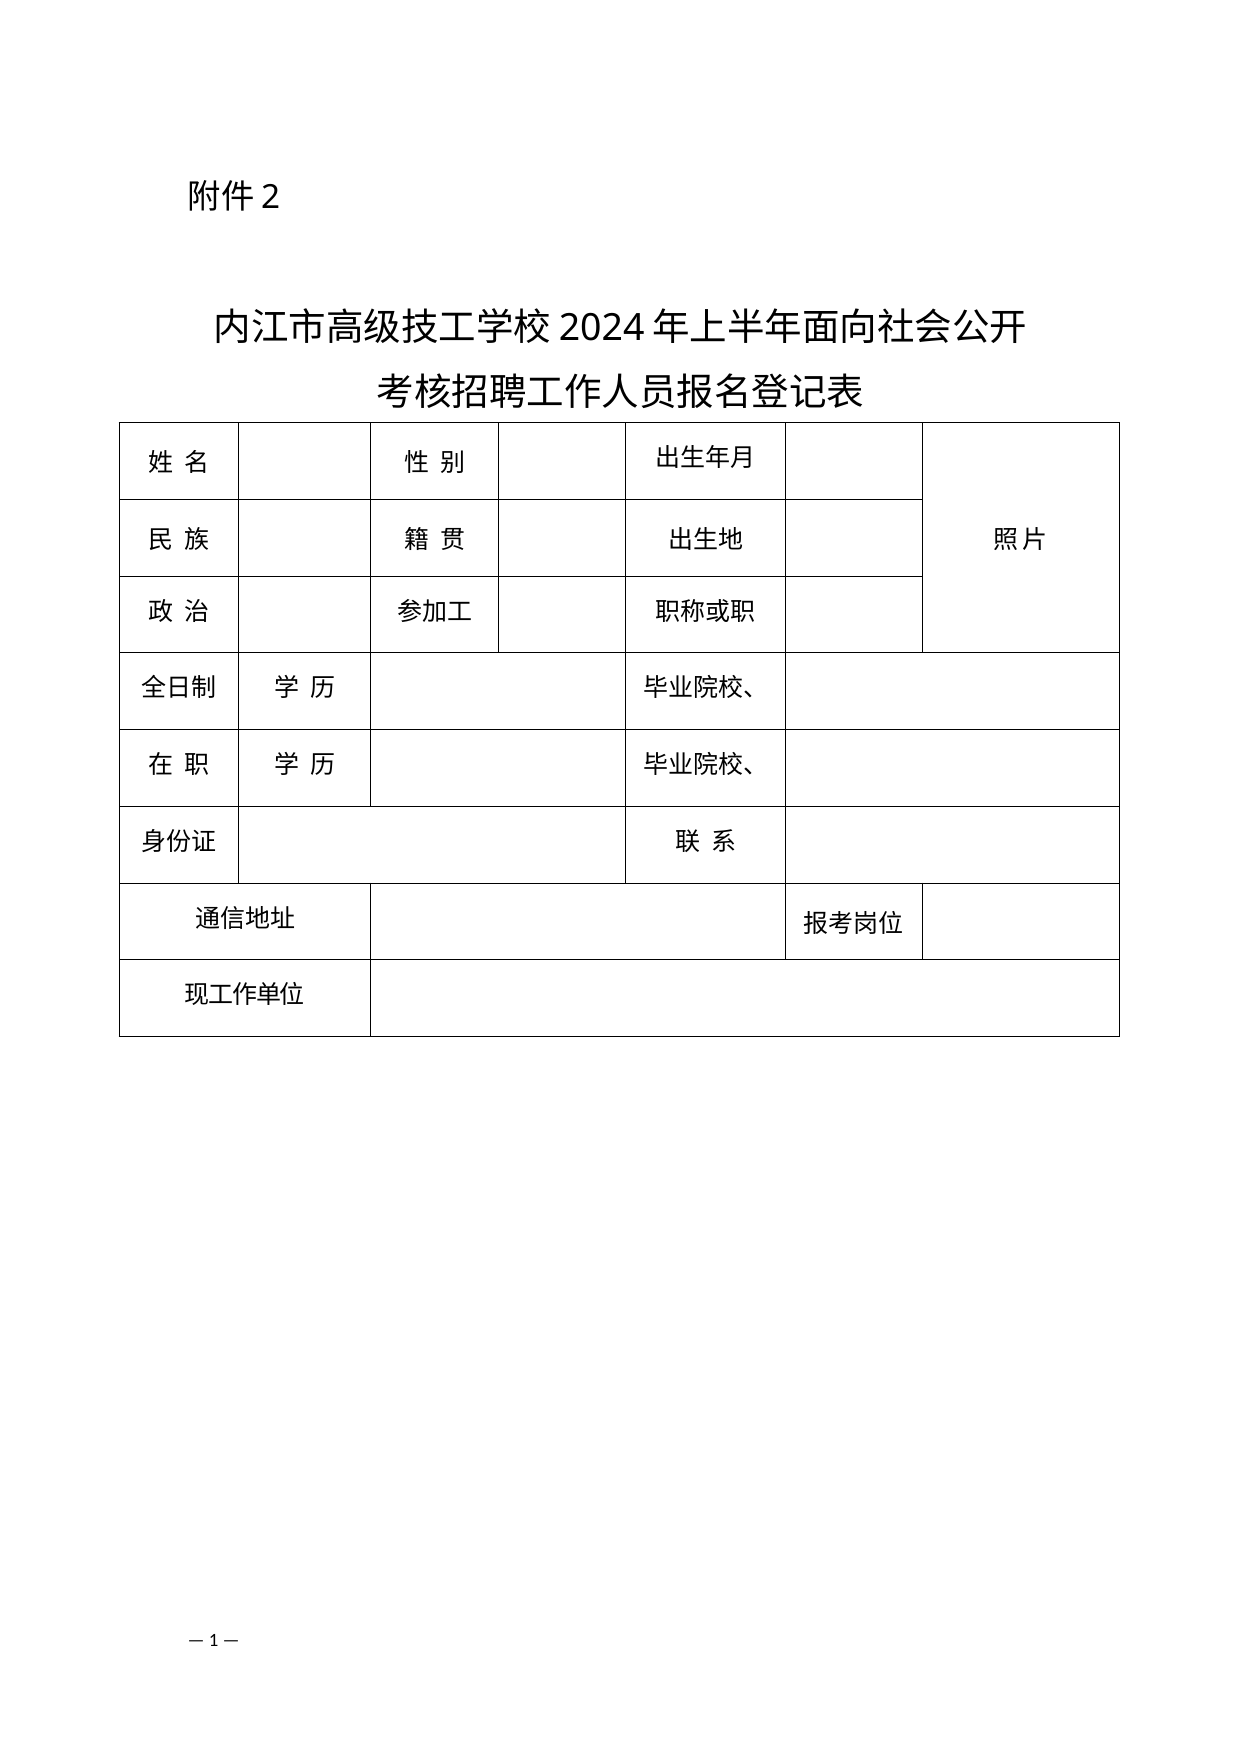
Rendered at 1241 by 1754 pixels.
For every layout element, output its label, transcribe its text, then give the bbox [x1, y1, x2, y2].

table_header 性 别 [371, 423, 498, 499]
table_cell [786, 730, 1119, 806]
table_cell 籍 贯 [371, 500, 498, 576]
table_cell 在 职 教 育 [120, 730, 238, 806]
table_cell 全日制 教 育 [120, 653, 238, 729]
table_cell [371, 653, 625, 729]
table_cell 毕业院校、系及专业 [626, 730, 785, 806]
table_cell [786, 653, 1119, 729]
table_cell [239, 807, 625, 883]
table_cell 职称或职（执）业资格 [626, 577, 785, 652]
table_cell 学 历 学 位 [239, 730, 370, 806]
table_cell 通信地址 及 邮 编 [120, 884, 370, 959]
table_cell 联 系 电 话 [626, 807, 785, 883]
table_cell [923, 884, 1119, 959]
table_cell [499, 500, 625, 576]
table_cell [786, 500, 922, 576]
table_cell [786, 807, 1119, 883]
table_cell [239, 500, 370, 576]
table_cell 参加工 作时间 [371, 577, 498, 652]
table_cell [371, 884, 785, 959]
text 内江市高级技工学校2024年上半年面向社会公开 [187, 292, 1053, 357]
table_cell 政 治 面 貌 [120, 577, 238, 652]
table_cell [371, 960, 1119, 1036]
table_cell 现工作单位 及职务 [120, 960, 370, 1036]
table_header [499, 423, 625, 499]
text 考核招聘工作人员报名登记表 [187, 357, 1053, 422]
table_cell 学 历 学 位 [239, 653, 370, 729]
table_cell 出生地 [626, 500, 785, 576]
table_header [786, 423, 922, 499]
table_cell [786, 577, 922, 652]
table_cell [499, 577, 625, 652]
text 附件2 [187, 162, 1053, 227]
table_cell [371, 730, 625, 806]
table_cell [239, 577, 370, 652]
table_cell 身份证 号 码 [120, 807, 238, 883]
table_header 姓 名 [120, 423, 238, 499]
table_cell 民 族 [120, 500, 238, 576]
table_header 出生年月 （ 岁） [626, 423, 785, 499]
table_cell 报考岗位 [786, 884, 922, 959]
table_header 照 片 [923, 423, 1119, 652]
table_header [239, 423, 370, 499]
table_cell 毕业院校、系及专业 [626, 653, 785, 729]
